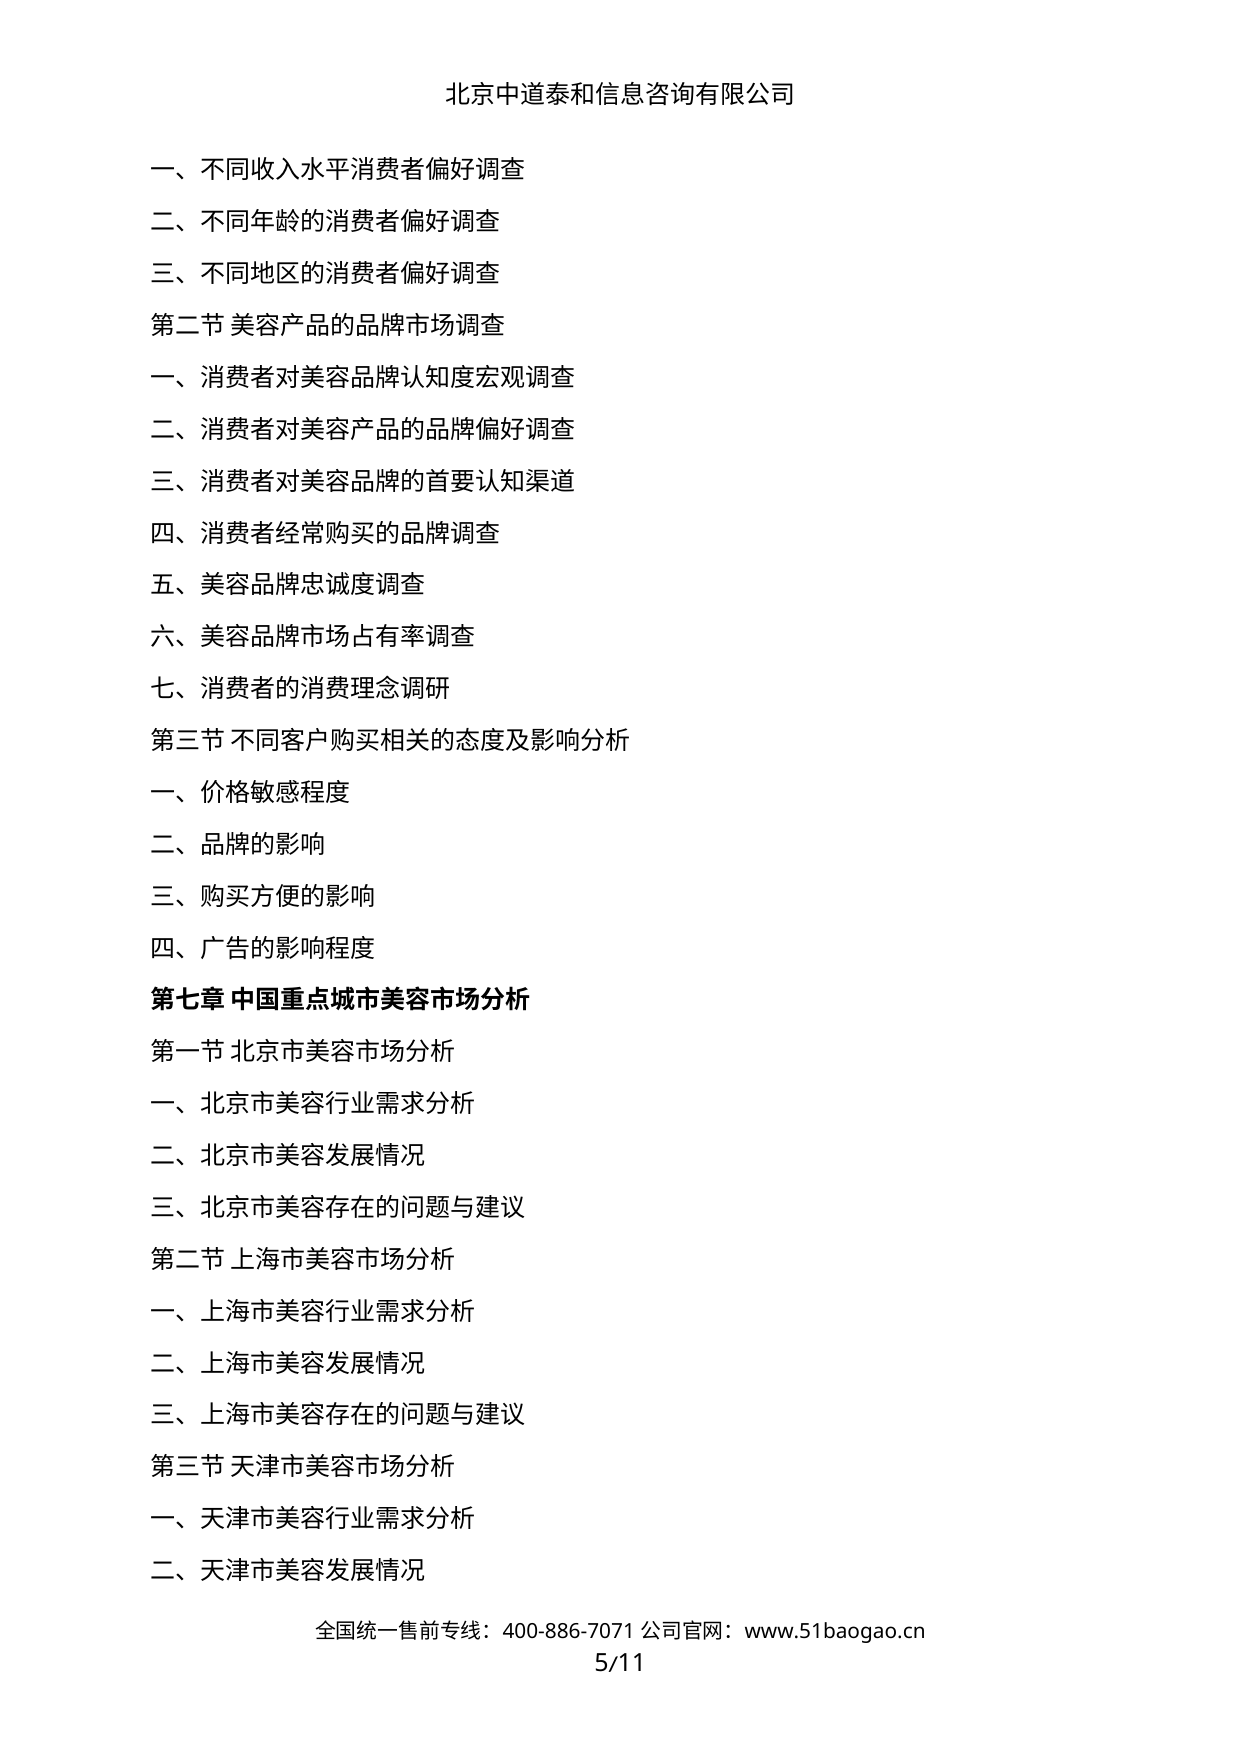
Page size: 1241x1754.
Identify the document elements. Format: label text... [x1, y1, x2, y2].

text 三、不同地区的消费者偏好调查 [150, 254, 1090, 290]
text 一、不同收入水平消费者偏好调查 [150, 150, 1090, 186]
text 四、广告的影响程度 [150, 928, 1090, 964]
text 第三节 天津市美容市场分析 [150, 1447, 1090, 1483]
text 第二节 上海市美容市场分析 [150, 1239, 1090, 1276]
text 一、价格敏感程度 [150, 772, 1090, 809]
text 一、天津市美容行业需求分析 [150, 1499, 1090, 1535]
text 第二节 美容产品的品牌市场调查 [150, 306, 1090, 342]
text 二、消费者对美容产品的品牌偏好调查 [150, 409, 1090, 446]
text 五、美容品牌忠诚度调查 [150, 565, 1090, 601]
text 六、美容品牌市场占有率调查 [150, 617, 1090, 653]
text 三、上海市美容存在的问题与建议 [150, 1395, 1090, 1431]
text 二、上海市美容发展情况 [150, 1343, 1090, 1379]
text 一、消费者对美容品牌认知度宏观调查 [150, 357, 1090, 394]
text 第七章 中国重点城市美容市场分析 [150, 980, 1090, 1016]
text 七、消费者的消费理念调研 [150, 669, 1090, 705]
text 二、不同年龄的消费者偏好调查 [150, 202, 1090, 238]
text 第一节 北京市美容市场分析 [150, 1032, 1090, 1068]
text 四、消费者经常购买的品牌调查 [150, 513, 1090, 549]
text 一、北京市美容行业需求分析 [150, 1084, 1090, 1120]
text 二、北京市美容发展情况 [150, 1136, 1090, 1172]
text 三、购买方便的影响 [150, 876, 1090, 912]
text 一、上海市美容行业需求分析 [150, 1291, 1090, 1327]
text 三、消费者对美容品牌的首要认知渠道 [150, 461, 1090, 497]
text 第三节 不同客户购买相关的态度及影响分析 [150, 721, 1090, 757]
text 二、品牌的影响 [150, 824, 1090, 861]
text 三、北京市美容存在的问题与建议 [150, 1187, 1090, 1224]
text 二、天津市美容发展情况 [150, 1551, 1090, 1587]
